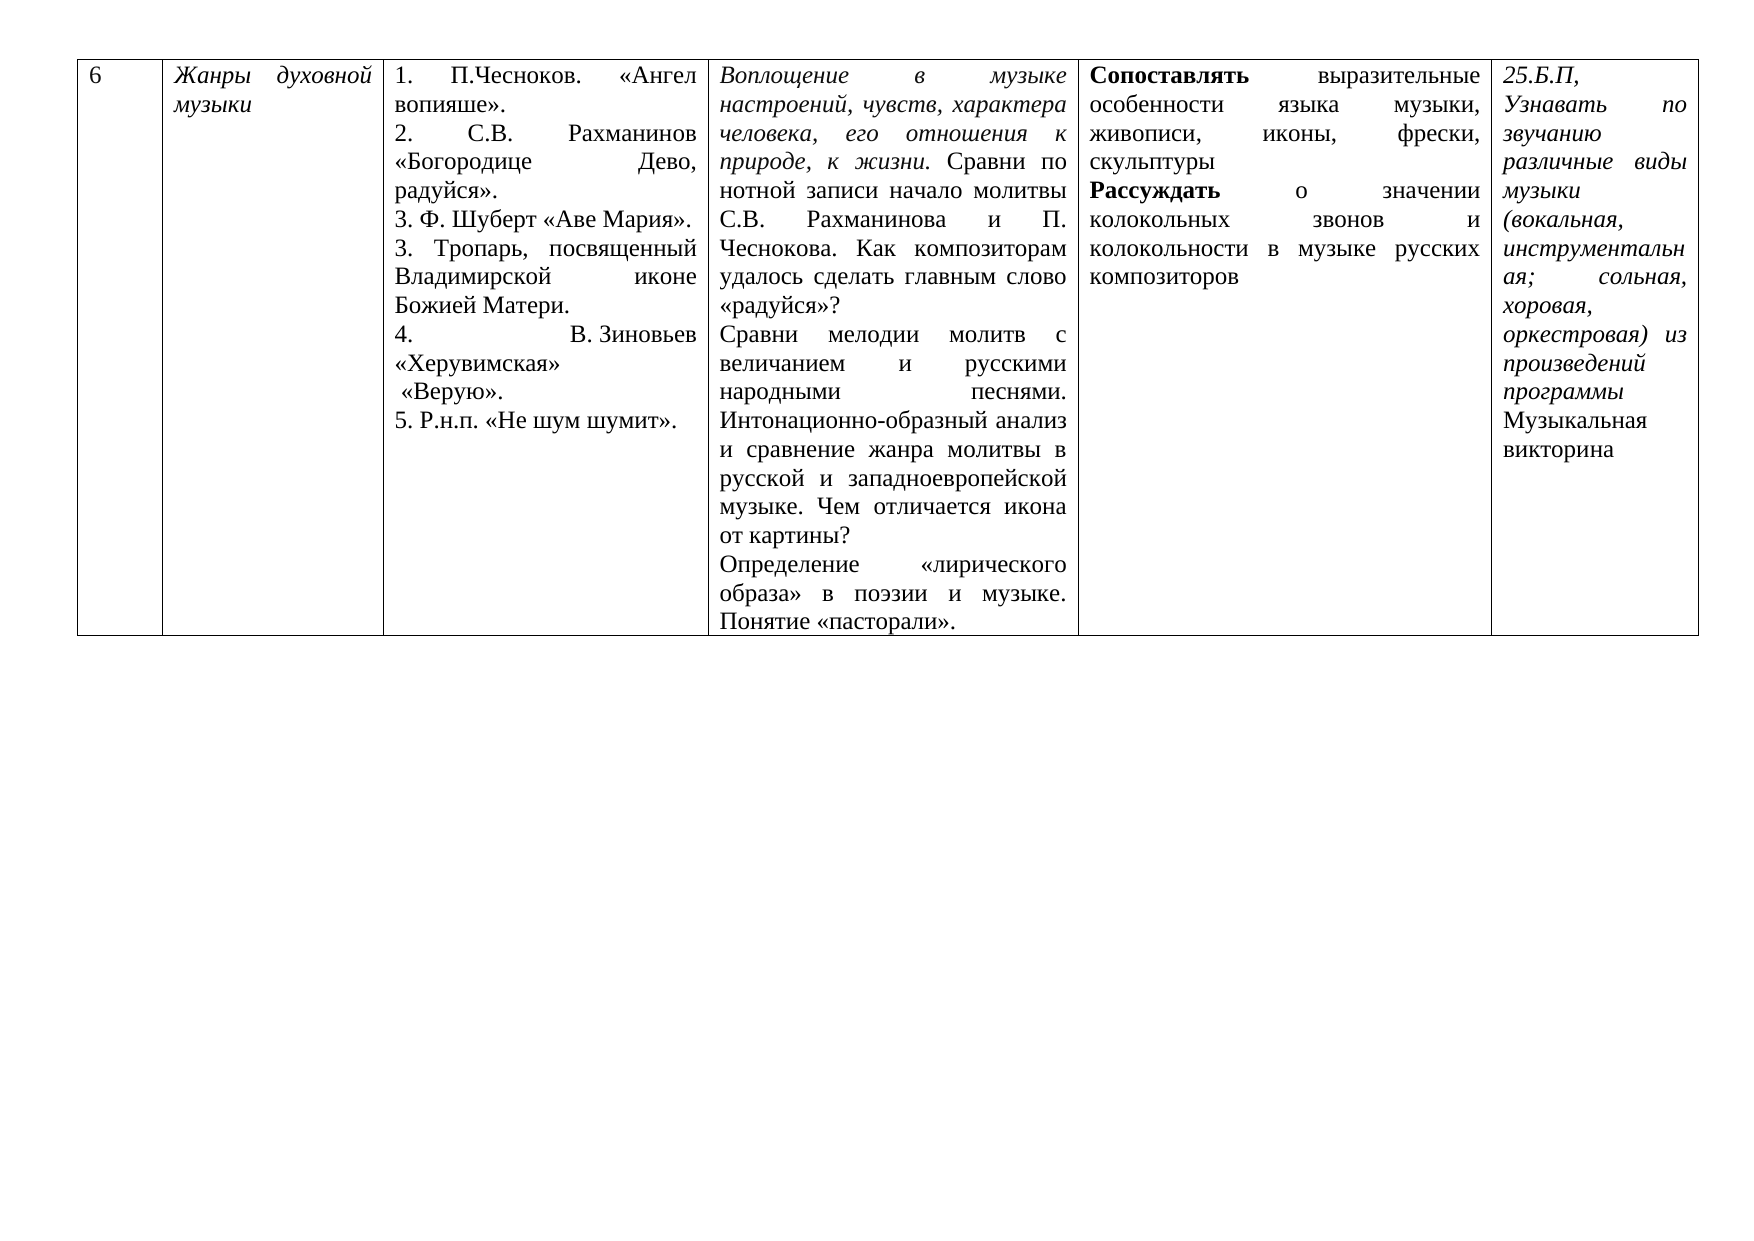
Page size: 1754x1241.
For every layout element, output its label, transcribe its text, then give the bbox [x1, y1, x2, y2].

table_cell 6 [78, 60, 162, 635]
table_cell 25.Б.П, Узнавать по звучанию различные виды музыки (вокальная, инструментальная; сольная, хоровая, оркестровая) из произведений программы Музыкальная викторина [1492, 60, 1698, 635]
table_cell Сопоставлять выразительные особенности языка музыки, живописи, иконы, фрески, скульптуры Рассуждать о значении колокольных звонов и колокольности в музыке русских композиторов [1079, 60, 1491, 635]
table_cell 1. П.Чесноков. «Ангел вопияше». 2. С.В. Рахманинов «Богородице Дево, радуйся». 3. Ф. Шуберт «Аве Мария». 3. Тропарь, посвященный Владимирской иконе Божией Матери. 4. В. Зиновьев «Херувимская» «Верую». 5. Р.н.п. «Не шум шумит». [384, 60, 708, 635]
table_cell Воплощение в музыке настроений, чувств, характера человека, его отношения к природе, к жизни. Сравни по нотной записи начало молитвы С.В. Рахманинова и П. Чеснокова. Как композиторам удалось сделать главным слово «радуйся»? Сравни мелодии молитв с величанием и русскими народными песнями. Интонационно-образный анализ и сравнение жанра молитвы в русской и западноевропейской музыке. Чем отличается икона от картины? Определение «лирического образа» в поэзии и музыке. Понятие «пасторали». [709, 60, 1078, 635]
table_cell Жанры духовной музыки [163, 60, 383, 635]
